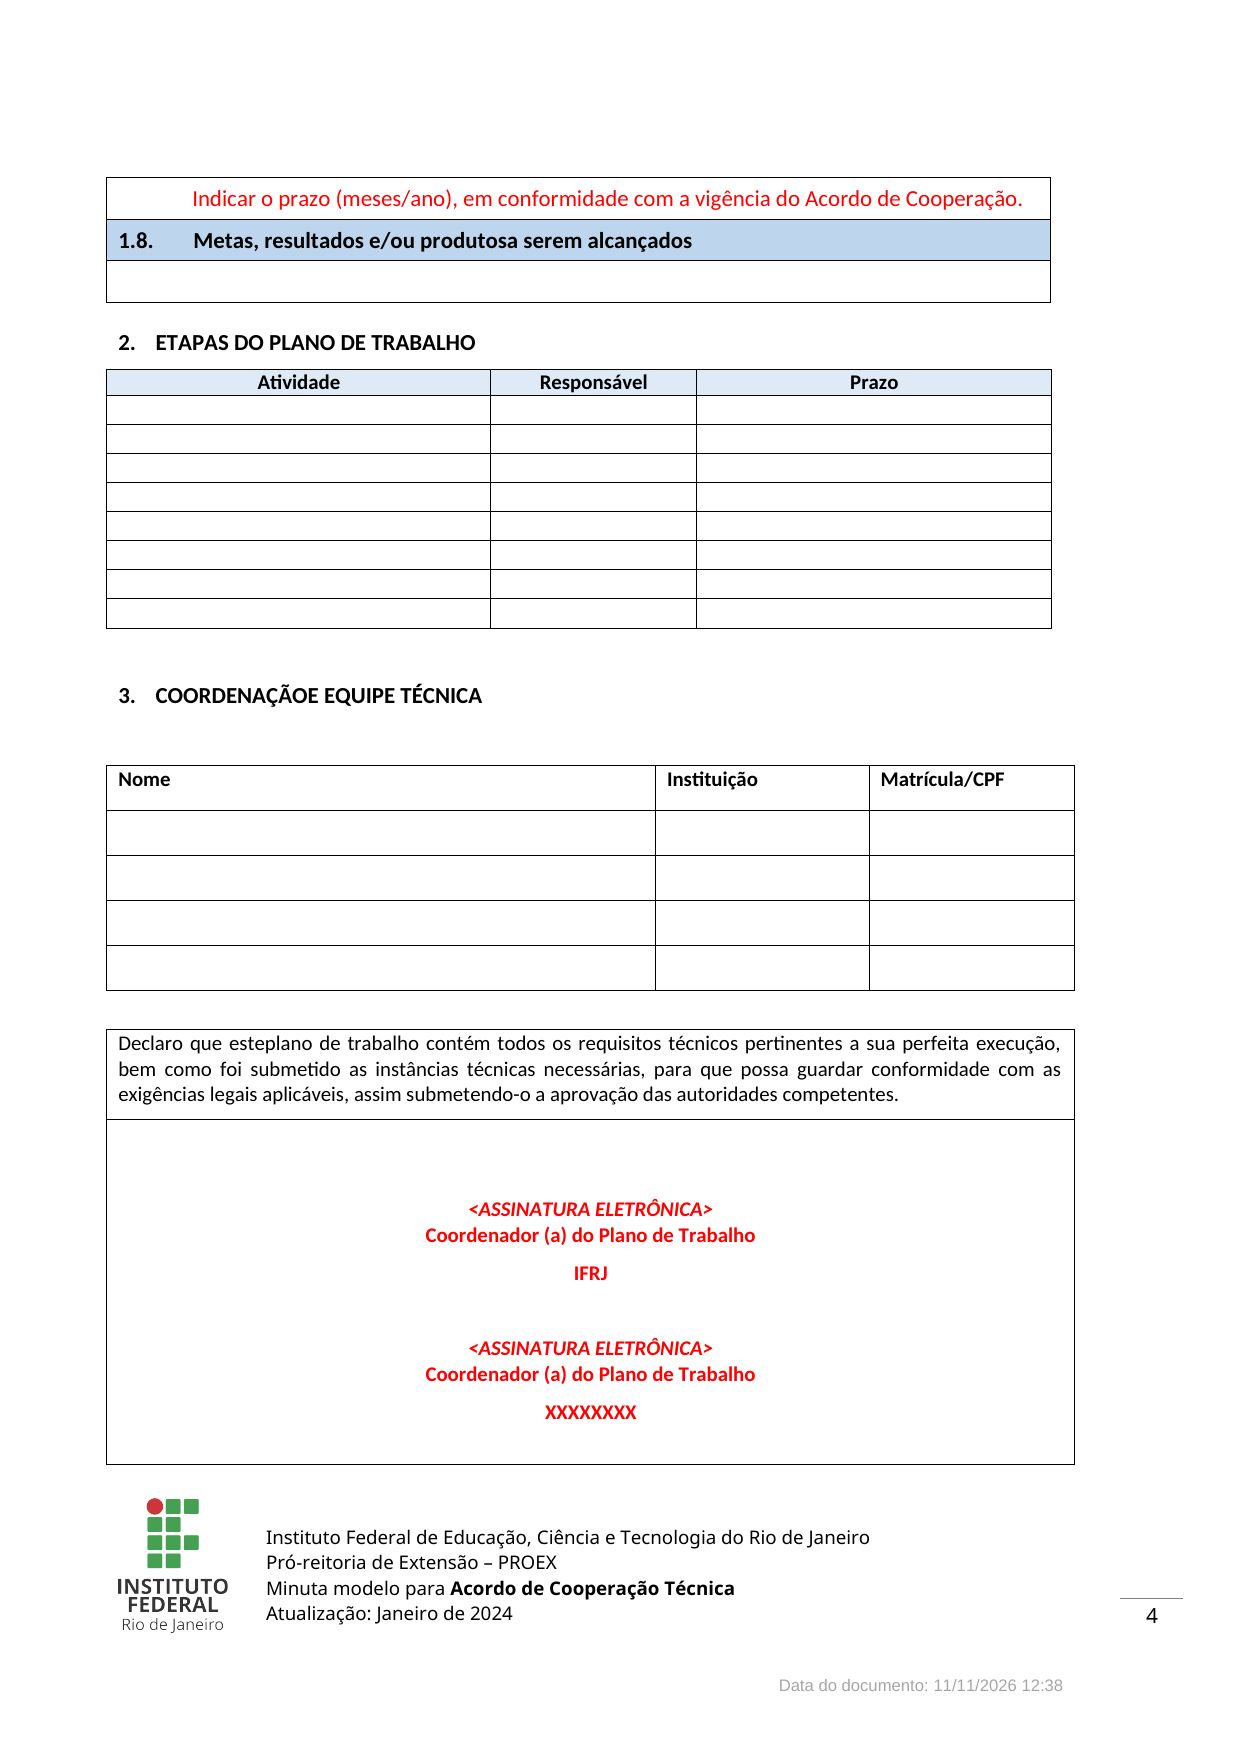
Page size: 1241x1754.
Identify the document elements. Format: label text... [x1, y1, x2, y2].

table_header Nome [107, 766, 655, 810]
table_cell [656, 856, 869, 900]
table_cell [491, 396, 696, 424]
table_cell [491, 483, 696, 511]
table_cell Indicar o prazo (meses/ano), em conformidade com a vigência do Acordo de Cooperação. [107, 178, 1050, 219]
table_header Declaro que esteplano de trabalho contém todos os requisitos técnicos pertinentes a sua perfeita execução, bem como foi submetido as instâncias técnicas necessárias, para que possa guardar conformidade com as exigências legais aplicáveis, assim submetendo-o a aprovação das autoridades competentes. [107, 1030, 1074, 1119]
table_cell [491, 425, 696, 453]
table_cell [107, 946, 655, 990]
table_cell [491, 599, 696, 627]
table_cell [107, 901, 655, 945]
table_cell <ASSINATURA ELETRÔNICA> Coordenador (a) do Plano de Trabalho IFRJ <ASSINATURA ELETRÔNICA> Coordenador (a) do Plano de Trabalho XXXXXXXX [107, 1120, 1074, 1464]
table_header Matrícula/CPF [870, 766, 1074, 810]
table_cell [107, 261, 1050, 302]
table_cell [697, 570, 1051, 598]
table_cell [491, 570, 696, 598]
table_cell [870, 901, 1074, 945]
table_cell [656, 901, 869, 945]
table_cell [697, 454, 1051, 482]
table_cell [697, 599, 1051, 627]
table_cell [656, 946, 869, 990]
table_cell [107, 425, 490, 453]
table_cell Metas, resultados e/ou produtosa serem alcançados [107, 220, 1050, 260]
table_cell [697, 541, 1051, 569]
table_cell [656, 811, 869, 855]
table_cell [107, 512, 490, 540]
table_header Responsável [491, 370, 696, 395]
table_cell [107, 599, 490, 627]
table_cell [107, 570, 490, 598]
table_cell [870, 811, 1074, 855]
table_cell [107, 541, 490, 569]
table_cell [870, 856, 1074, 900]
table_cell [870, 946, 1074, 990]
table_header Instituição [656, 766, 869, 810]
table_cell [697, 425, 1051, 453]
list COORDENAÇÃOE EQUIPE TÉCNICA [118, 681, 1063, 709]
table_cell [491, 454, 696, 482]
table_cell [491, 541, 696, 569]
table_header Prazo [697, 370, 1051, 395]
table_cell [107, 811, 655, 855]
table_cell [697, 512, 1051, 540]
table_cell [107, 396, 490, 424]
table_cell [491, 512, 696, 540]
table_cell [107, 454, 490, 482]
table_cell [697, 396, 1051, 424]
picture [118, 1498, 228, 1633]
list ETAPAS DO PLANO DE TRABALHO [118, 328, 1063, 356]
table_cell [107, 856, 655, 900]
table_cell [107, 483, 490, 511]
table_header Atividade [107, 370, 490, 395]
table_cell [697, 483, 1051, 511]
